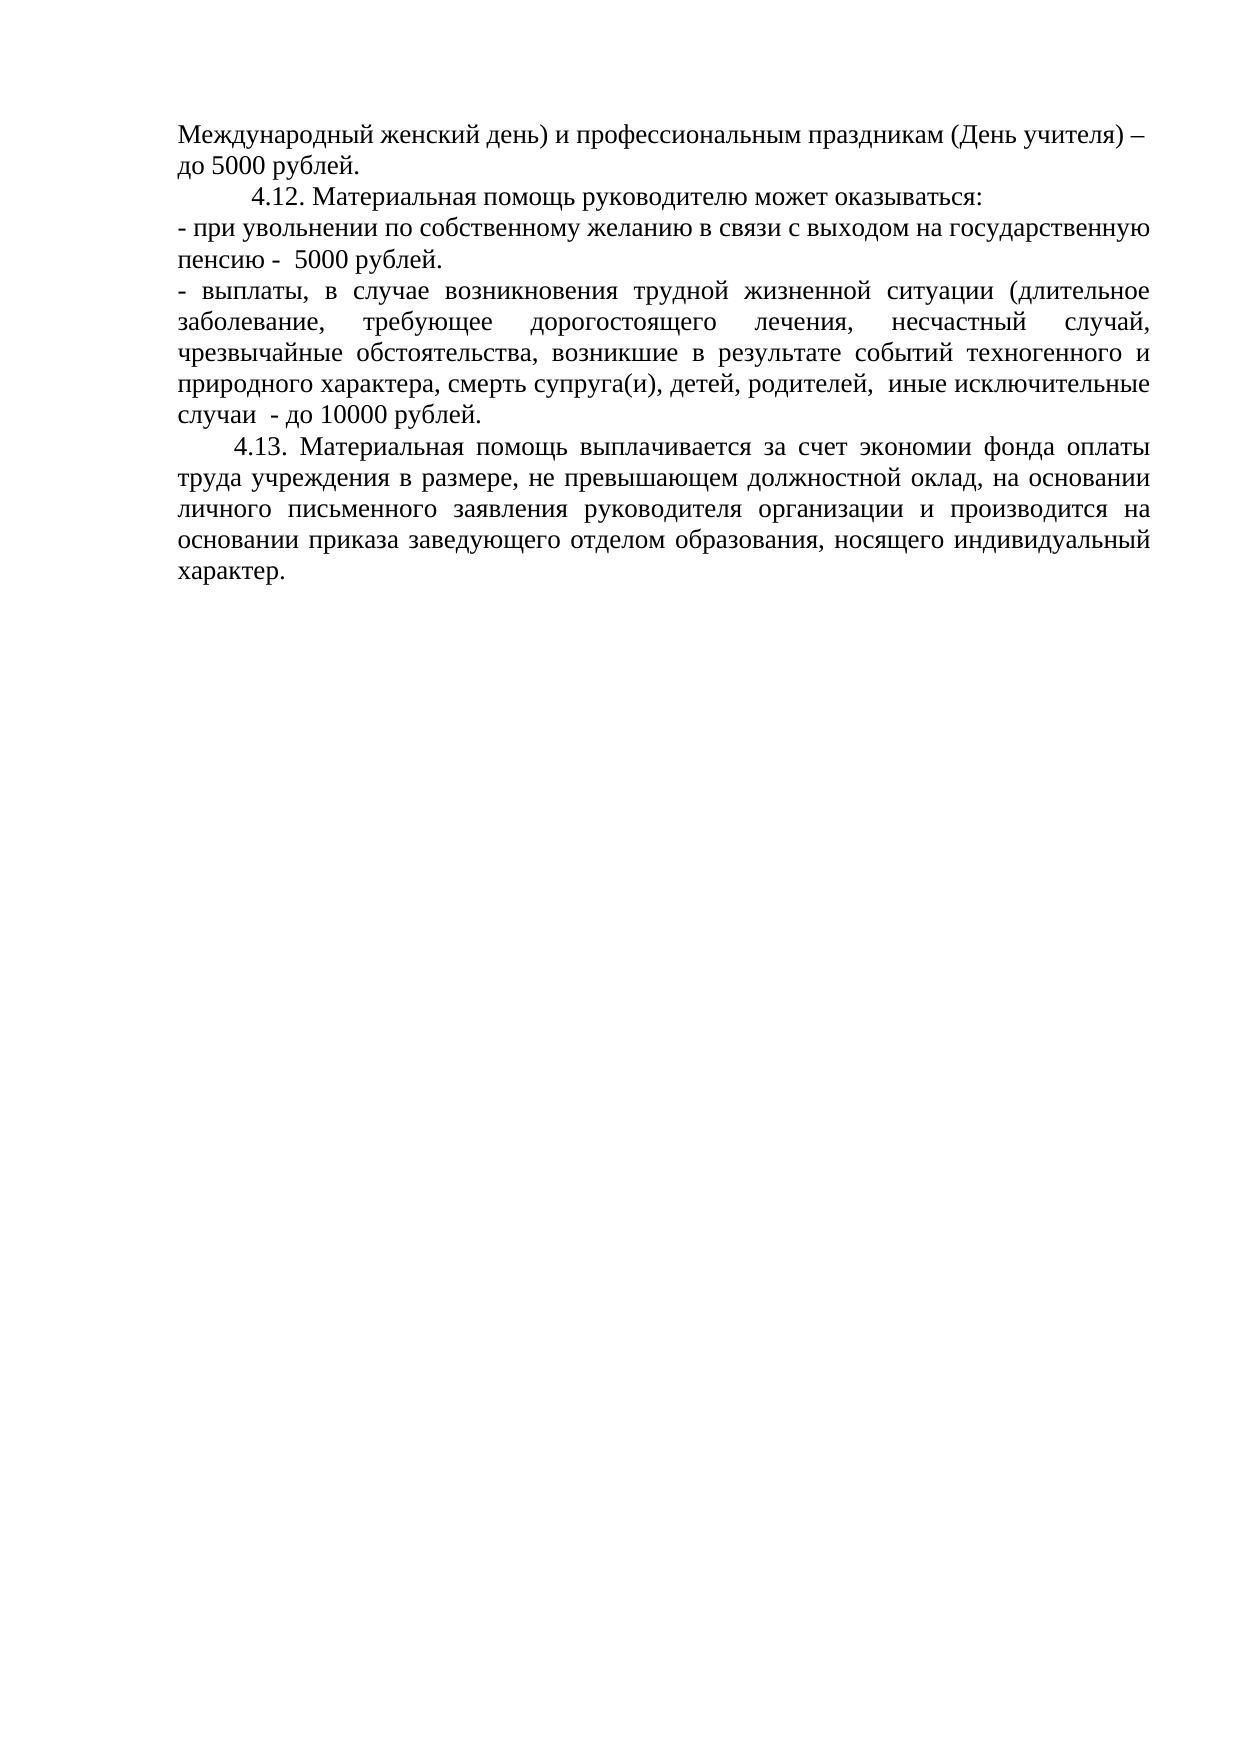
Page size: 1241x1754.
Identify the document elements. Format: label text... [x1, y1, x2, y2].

text - при увольнении по собственному желанию в связи с выходом на государственную пенсию - 5000 рублей. [177, 212, 1152, 274]
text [177, 118, 1152, 149]
text 4.13. Материальная помощь выплачивается за счет экономии фонда оплаты труда учреждения в размере, не превышающем должностной оклад, на основании личного письменного заявления руководителя организации и производится на основании приказа заведующего отделом образования, носящего индивидуальный характер. [177, 429, 1152, 585]
text 4.12. Материальная помощь руководителю может оказываться: [177, 180, 1152, 212]
text до 5000 рублей. [177, 149, 1152, 180]
text - выплаты, в случае возникновения трудной жизненной ситуации (длительное заболевание, требующее дорогостоящего лечения, несчастный случай, чрезвычайные обстоятельства, возникшие в результате событий техногенного и природного характера, смерть супруга(и), детей, родителей, иные исключительные случаи - до 10000 рублей. [177, 274, 1152, 429]
